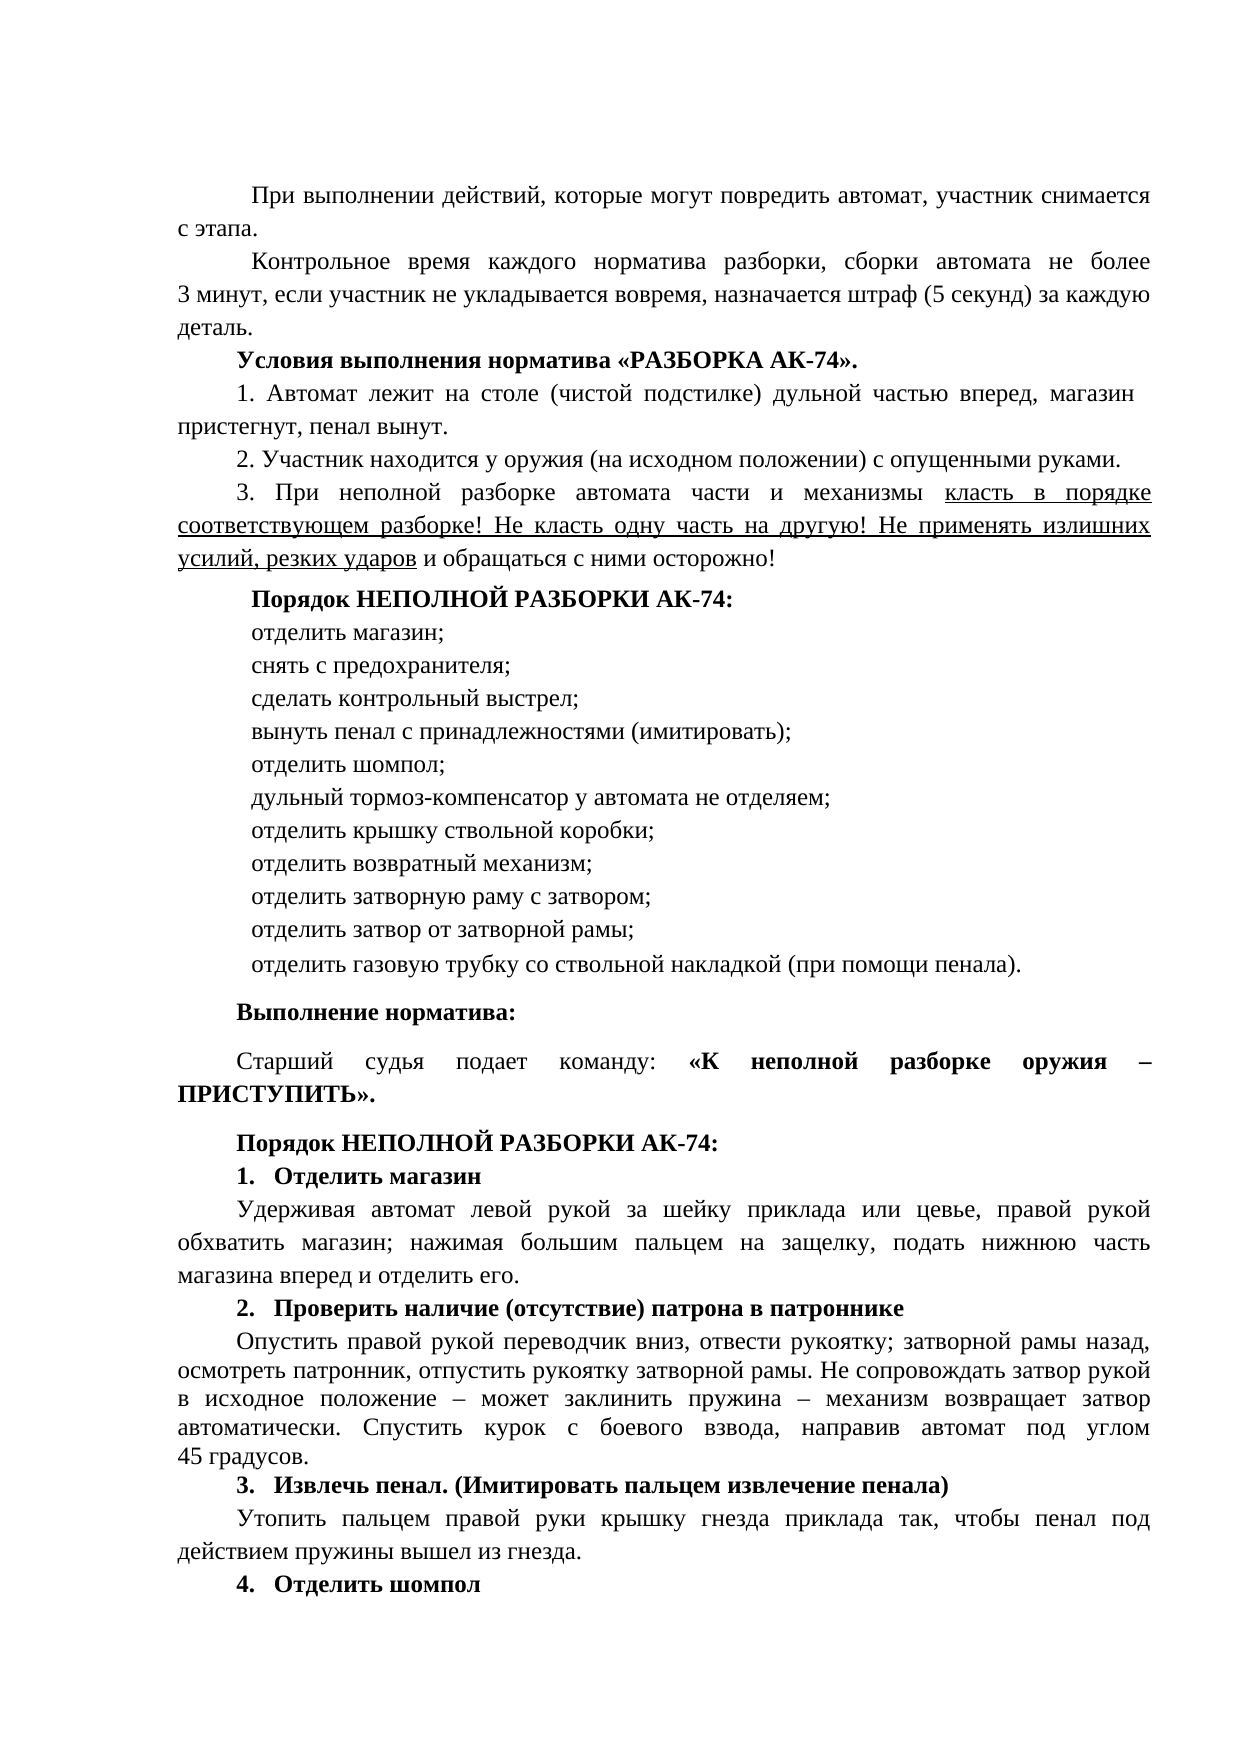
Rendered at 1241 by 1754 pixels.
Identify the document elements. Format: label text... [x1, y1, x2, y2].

list Отделить магазин [236, 1161, 1152, 1189]
text 1. Автомат лежит на столе (чистой подстилке) дульной частью вперед, магазин пристегнут, пенал вынут. [177, 378, 1136, 440]
text 2. Участник находится у оружия (на исходном положении) с опущенными руками. [177, 444, 1136, 473]
text вынуть пенал с принадлежностями (имитировать); [177, 716, 1152, 744]
text Старший судья подает команду: «К неполной разборке оружия – ПРИСТУПИТЬ». [177, 1046, 1152, 1108]
text дульный тормоз-компенсатор у автомата не отделяем; [177, 782, 1152, 811]
text Условия выполнения норматива «РАЗБОРКА АК-74». [177, 345, 1136, 374]
text 3. При неполной разборке автомата части и механизмы класть в порядке соответствующем разборке! Не класть одну часть на другую! Не применять излишних усилий, резких ударов и обращаться с ними осторожно! [177, 477, 1152, 572]
list Проверить наличие (отсутствие) патрона в патроннике [236, 1293, 1152, 1322]
text отделить магазин; [177, 617, 1152, 645]
text отделить газовую трубку со ствольной накладкой (при помощи пенала). [177, 949, 1152, 978]
text Выполнение норматива: [177, 997, 1152, 1026]
text отделить затворную раму с затвором; [177, 881, 1152, 910]
text снять с предохранителя; [177, 650, 1152, 678]
text отделить шомпол; [177, 749, 1152, 777]
text сделать контрольный выстрел; [177, 683, 1152, 711]
text Порядок НЕПОЛНОЙ РАЗБОРКИ АК-74: [177, 584, 1152, 612]
text Утопить пальцем правой руки крышку гнезда приклада так, чтобы пенал под действием пружины вышел из гнезда. [177, 1503, 1152, 1564]
text При выполнении действий, которые могут повредить автомат, участник снимается с этапа. [177, 180, 1152, 242]
list Отделить шомпол [236, 1569, 1152, 1597]
list Извлечь пенал. (Имитировать пальцем извлечение пенала) [236, 1470, 1152, 1498]
text Порядок НЕПОЛНОЙ РАЗБОРКИ АК-74: [177, 1128, 1152, 1157]
text Опустить правой рукой переводчик вниз, отвести рукоятку; затворной рамы назад, осмотреть патронник, отпустить рукоятку затворной рамы. Не сопровождать затвор рукой в исходное положение – может заклинить пружина – механизм возвращает затвор автоматически. Спустить курок с боевого взвода, направив автомат под углом 45 градусов. [177, 1326, 1152, 1470]
text Контрольное время каждого норматива разборки, сборки автомата не более 3 минут, если участник не укладывается вовремя, назначается штраф (5 секунд) за каждую деталь. [177, 246, 1152, 341]
text Удерживая автомат левой рукой за шейку приклада или цевье, правой рукой обхватить магазин; нажимая большим пальцем на защелку, подать нижнюю часть магазина вперед и отделить его. [177, 1194, 1152, 1289]
text отделить затвор от затворной рамы; [177, 914, 1152, 943]
text отделить крышку ствольной коробки; [177, 815, 1152, 843]
text отделить возвратный механизм; [177, 848, 1152, 877]
